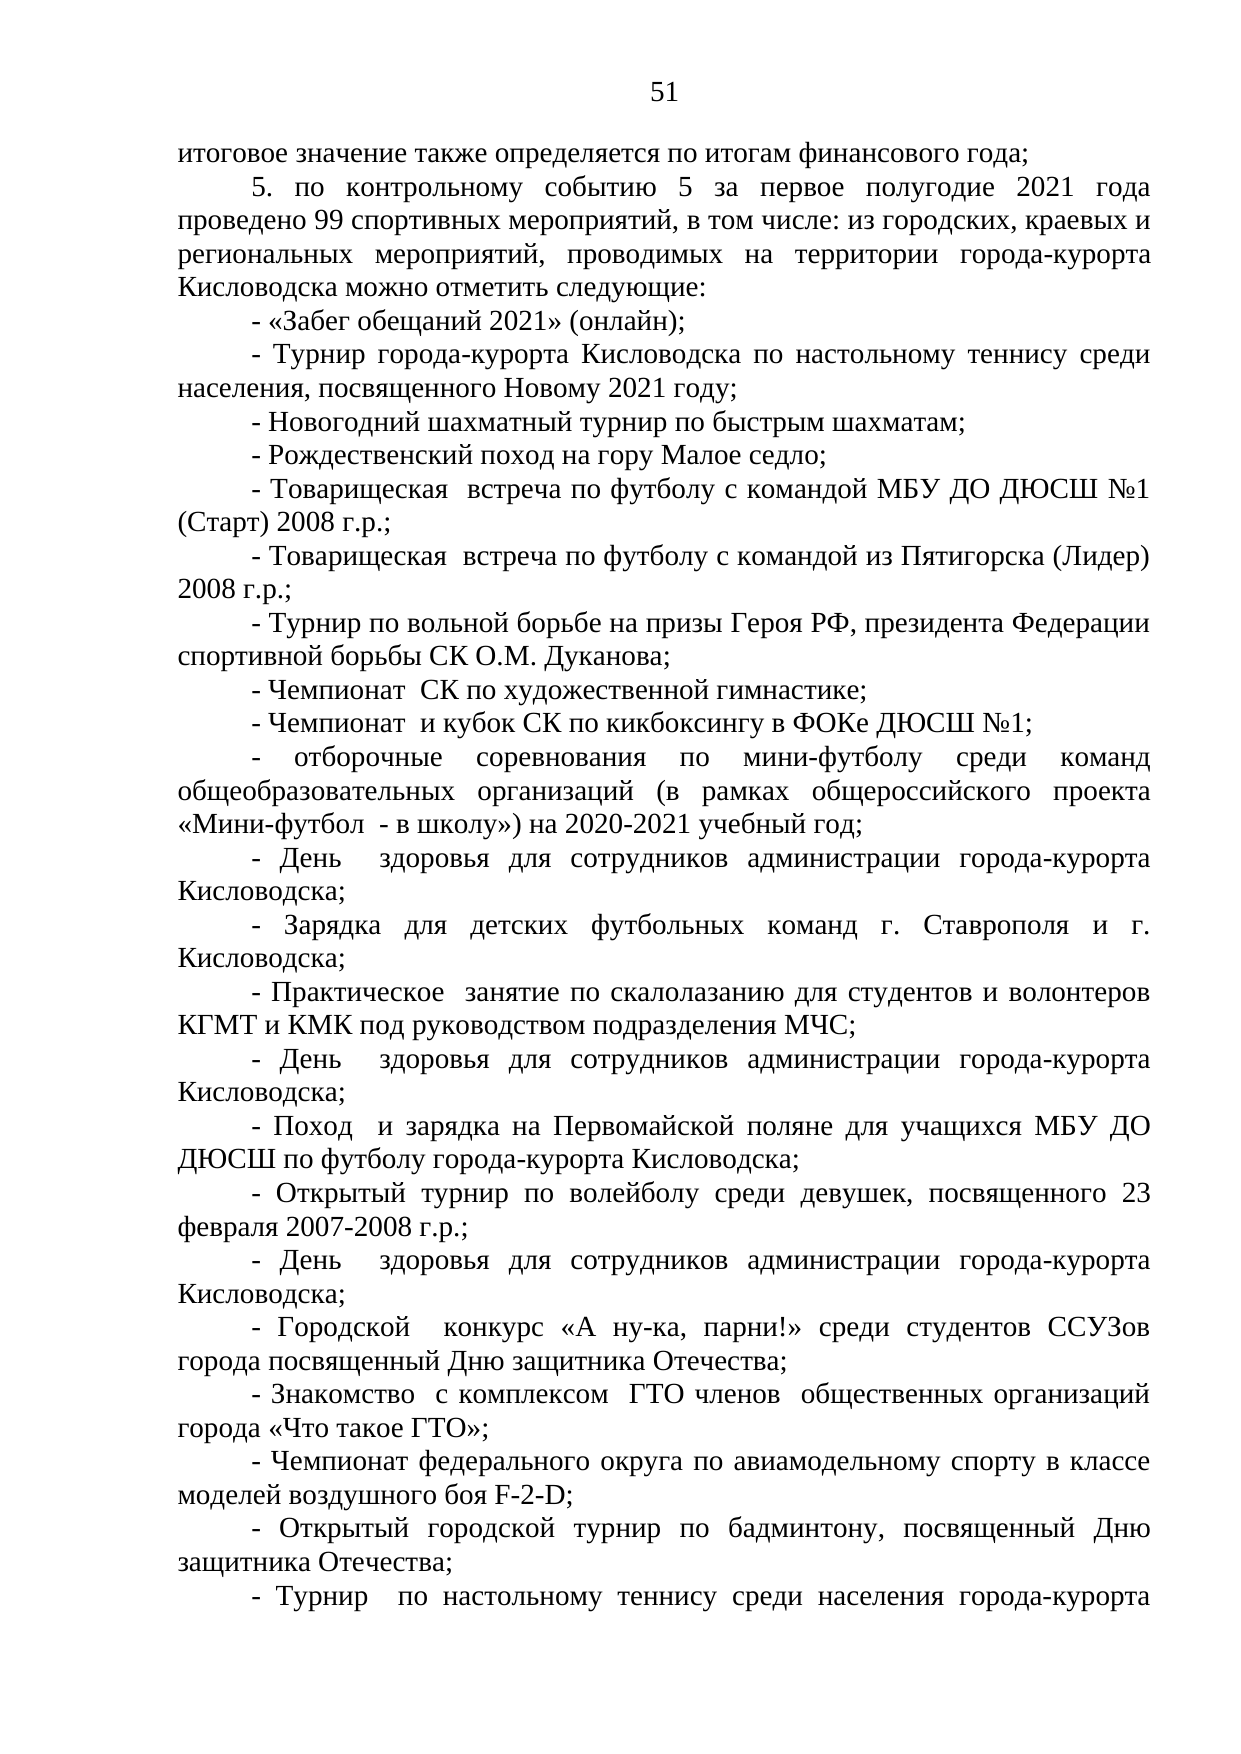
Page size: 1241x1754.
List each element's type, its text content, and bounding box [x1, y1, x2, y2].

text - Рождественский поход на гору Малое седло; [177, 437, 1152, 471]
text - День здоровья для сотрудников администрации города-курорта Кисловодска; [177, 840, 1152, 907]
text - Турнир города-курорта Кисловодска по настольному теннису среди населения, посвященного Новому 2021 году; [177, 337, 1152, 404]
text - Практическое занятие по скалолазанию для студентов и волонтеров КГМТ и КМК под руководством подразделения МЧС; [177, 974, 1152, 1041]
text - Зарядка для детских футбольных команд г. Ставрополя и г. Кисловодска; [177, 907, 1152, 974]
text - Турнир по вольной борьбе на призы Героя РФ, президента Федерации спортивной борьбы СК О.М. Дуканова; [177, 605, 1152, 672]
text - Чемпионат федерального округа по авиамодельному спорту в классе моделей воздушного боя F-2-D; [177, 1443, 1152, 1511]
text - Новогодний шахматный турнир по быстрым шахматам; [177, 404, 1152, 437]
text 5. по контрольному событию 5 за первое полугодие 2021 года проведено 99 спортивных мероприятий, в том числе: из городских, краевых и региональных мероприятий, проводимых на территории города-курорта Кисловодска можно отметить следующие: [177, 169, 1152, 303]
text - Чемпионат и кубок СК по кикбоксингу в ФОКе ДЮСШ №1; [177, 706, 1152, 739]
text - Открытый городской турнир по бадминтону, посвященный Дню защитника Отечества; [177, 1511, 1152, 1578]
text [177, 1578, 1152, 1611]
text - Городской конкурс «А ну-ка, парни!» среди студентов ССУЗов города посвященный Дню защитника Отечества; [177, 1309, 1152, 1376]
text - Знакомство с комплексом ГТО членов общественных организаций города «Что такое ГТО»; [177, 1376, 1152, 1443]
text - Открытый турнир по волейболу среди девушек, посвященного 23 февраля 2007-2008 г.р.; [177, 1175, 1152, 1242]
text - День здоровья для сотрудников администрации города-курорта Кисловодска; [177, 1242, 1152, 1309]
text - День здоровья для сотрудников администрации города-курорта Кисловодска; [177, 1041, 1152, 1108]
text - «Забег обещаний 2021» (онлайн); [177, 303, 1152, 337]
text - Товарищеская встреча по футболу с командой из Пятигорска (Лидер) 2008 г.р.; [177, 538, 1152, 605]
text - Товарищеская встреча по футболу с командой МБУ ДО ДЮСШ №1 (Старт) 2008 г.р.; [177, 471, 1152, 538]
text - Поход и зарядка на Первомайской поляне для учащихся МБУ ДО ДЮСШ по футболу города-курорта Кисловодска; [177, 1108, 1152, 1175]
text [177, 135, 1152, 169]
text - отборочные соревнования по мини-футболу среди команд общеобразовательных организаций (в рамках общероссийского проекта «Мини-футбол - в школу») на 2020-2021 учебный год; [177, 739, 1152, 840]
text - Чемпионат СК по художественной гимнастике; [177, 672, 1152, 706]
